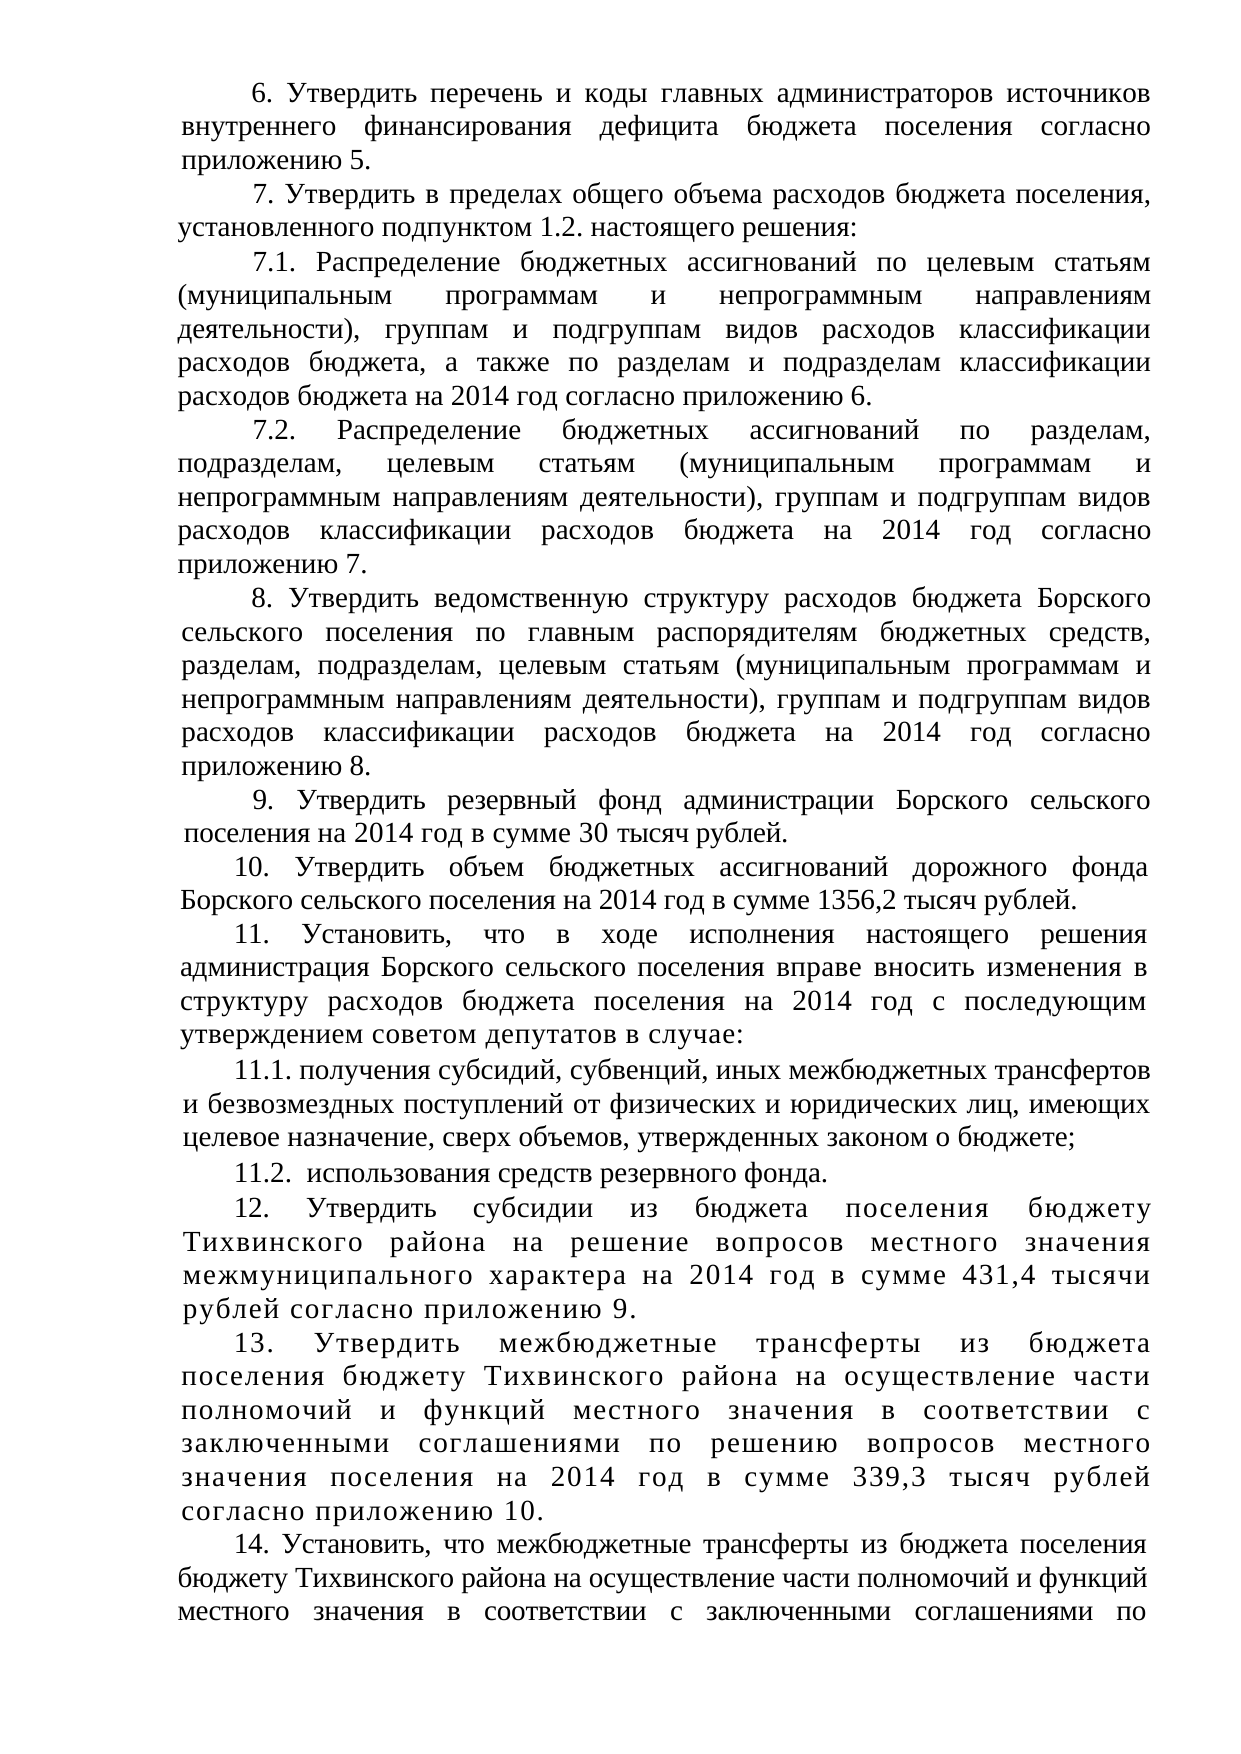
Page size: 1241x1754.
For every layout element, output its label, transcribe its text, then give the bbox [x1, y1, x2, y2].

text 11.1. получения субсидий, субвенций, иных межбюджетных трансфертов и безвозмездных поступлений от физических и юридических лиц, имеющих целевое назначение, сверх объемов, утвержденных законом о бюджете; [183, 1052, 1152, 1153]
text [177, 1526, 1147, 1627]
text 7.1. Распределение бюджетных ассигнований по целевым статьям (муниципальным программам и непрограммным направлениям деятельности), группам и подгруппам видов расходов классификации расходов бюджета, а также по разделам и подразделам классификации расходов бюджета на 2014 год согласно приложению 6. [177, 244, 1152, 411]
text 7. Утвердить в пределах общего объема расходов бюджета поселения, установленного подпунктом 1.2. настоящего решения: [177, 176, 1152, 243]
text 6. Утвердить перечень и коды главных администраторов источников внутреннего финансирования дефицита бюджета поселения согласно приложению 5. [181, 75, 1152, 176]
text 12. Утвердить субсидии из бюджета поселения бюджету Тихвинского района на решение вопросов местного значения межмуниципального характера на 2014 год в сумме 431,4 тысячи рублей согласно приложению 9. [183, 1190, 1152, 1324]
text 9. Утвердить резервный фонд администрации Борского сельского поселения на 2014 год в сумме 30 тысяч рублей. [184, 782, 1150, 849]
text 13. Утвердить межбюджетные трансферты из бюджета поселения бюджету Тихвинского района на осуществление части полномочий и функций местного значения в соответствии с заключенными соглашениями по решению вопросов местного значения поселения на 2014 год в сумме 339,3 тысяч рублей согласно приложению 10. [181, 1325, 1152, 1526]
text 11. Установить, что в ходе исполнения настоящего решения администрация Борского сельского поселения вправе вносить изменения в структуру расходов бюджета поселения на 2014 год с последующим утверждением советом депутатов в случае: [180, 916, 1148, 1050]
text 8. Утвердить ведомственную структуру расходов бюджета Борского сельского поселения по главным распорядителям бюджетных средств, разделам, подразделам, целевым статьям (муниципальным программам и непрограммным направлениям деятельности), группам и подгруппам видов расходов классификации расходов бюджета на 2014 год согласно приложению 8. [181, 580, 1152, 781]
text 10. Утвердить объем бюджетных ассигнований дорожного фонда Борского сельского поселения на 2014 год в сумме 1356,2 тысяч рублей. [180, 849, 1148, 916]
text 11.2. использования средств резервного фонда. [183, 1155, 1152, 1188]
text 7.2. Распределение бюджетных ассигнований по разделам, подразделам, целевым статьям (муниципальным программам и непрограммным направлениям деятельности), группам и подгруппам видов расходов классификации расходов бюджета на 2014 год согласно приложению 7. [177, 412, 1152, 579]
